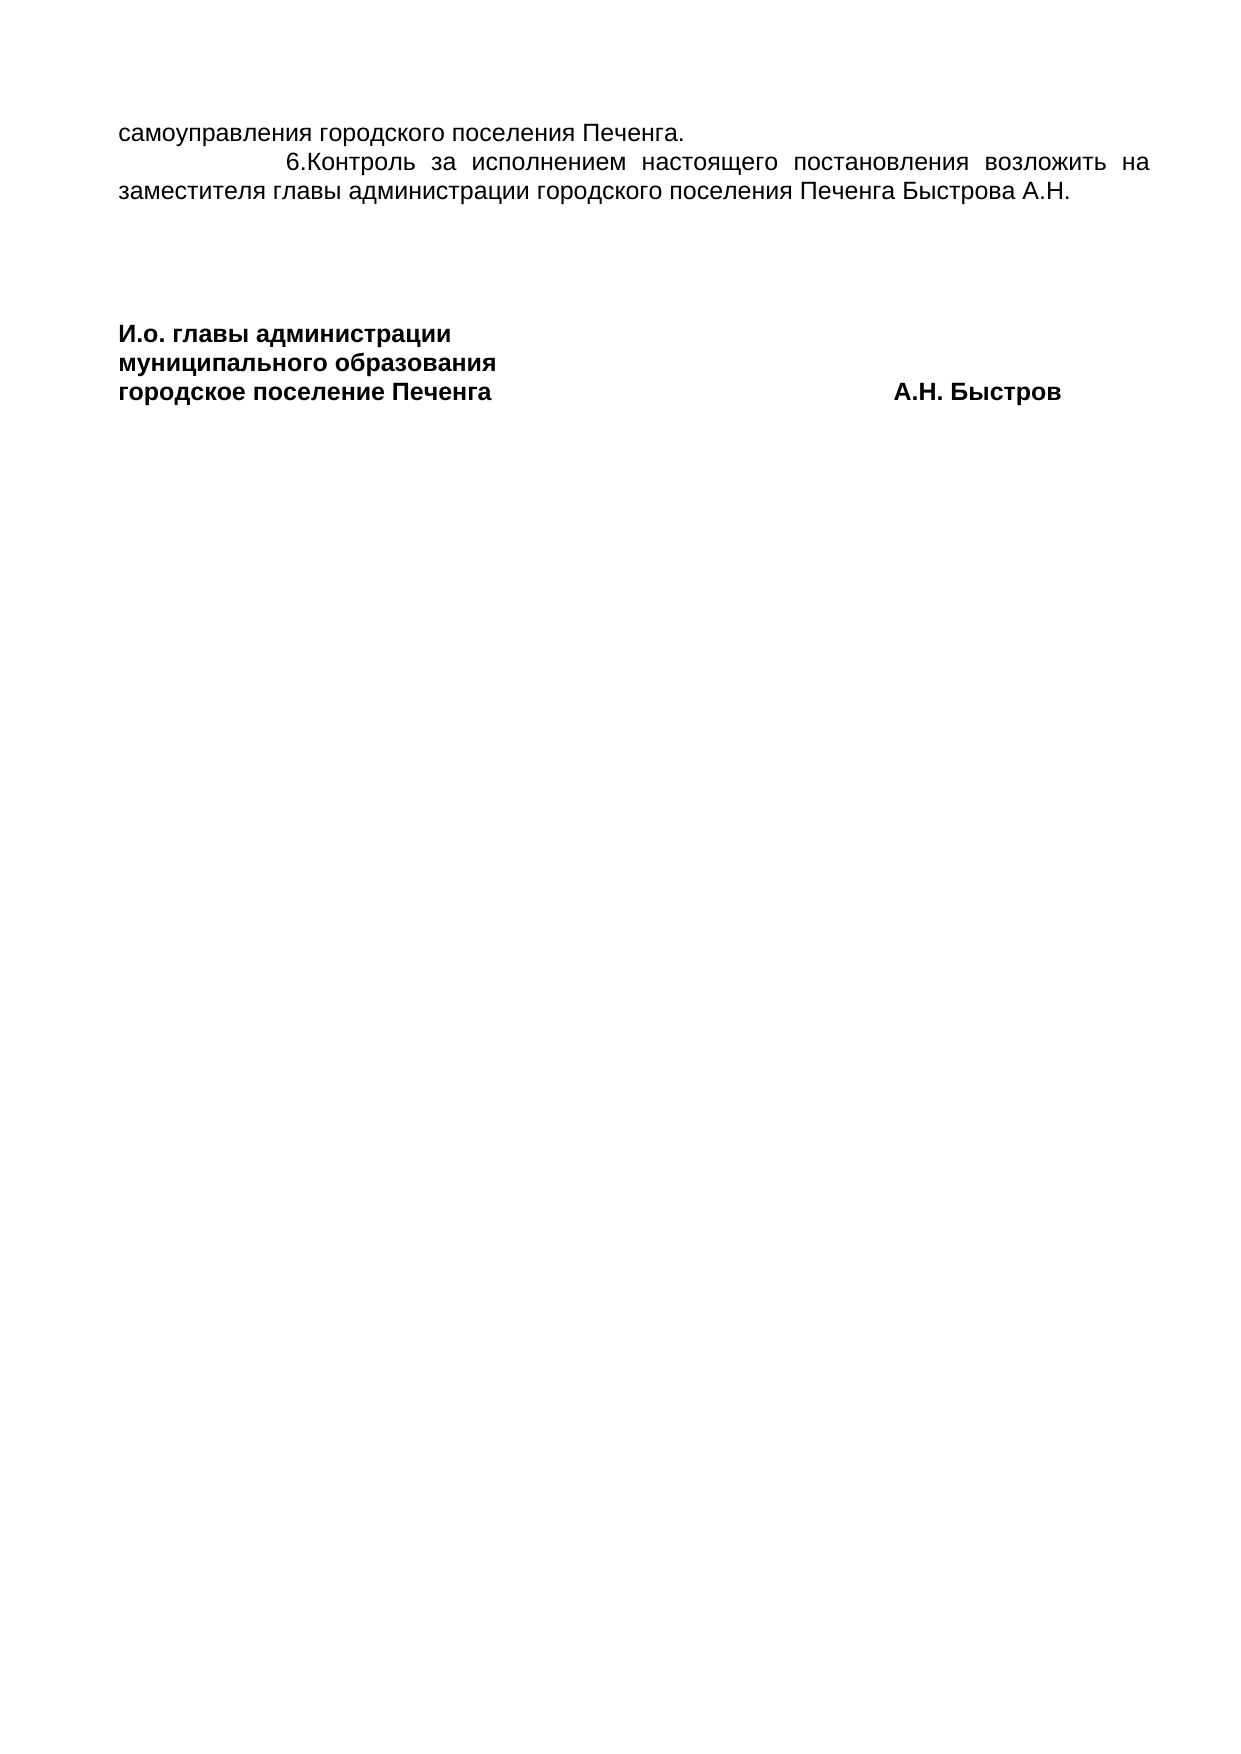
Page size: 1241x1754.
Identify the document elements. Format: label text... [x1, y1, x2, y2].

text муниципального образования [118, 348, 1152, 377]
text 6.Контроль за исполнением настоящего постановления возложить на заместителя главы администрации городского поселения Печенга Быстрова А.Н. [118, 147, 1152, 204]
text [118, 118, 1152, 147]
text И.о. главы администрации [118, 319, 1152, 348]
text городское поселение Печенга А.Н. Быстров [118, 377, 1152, 406]
